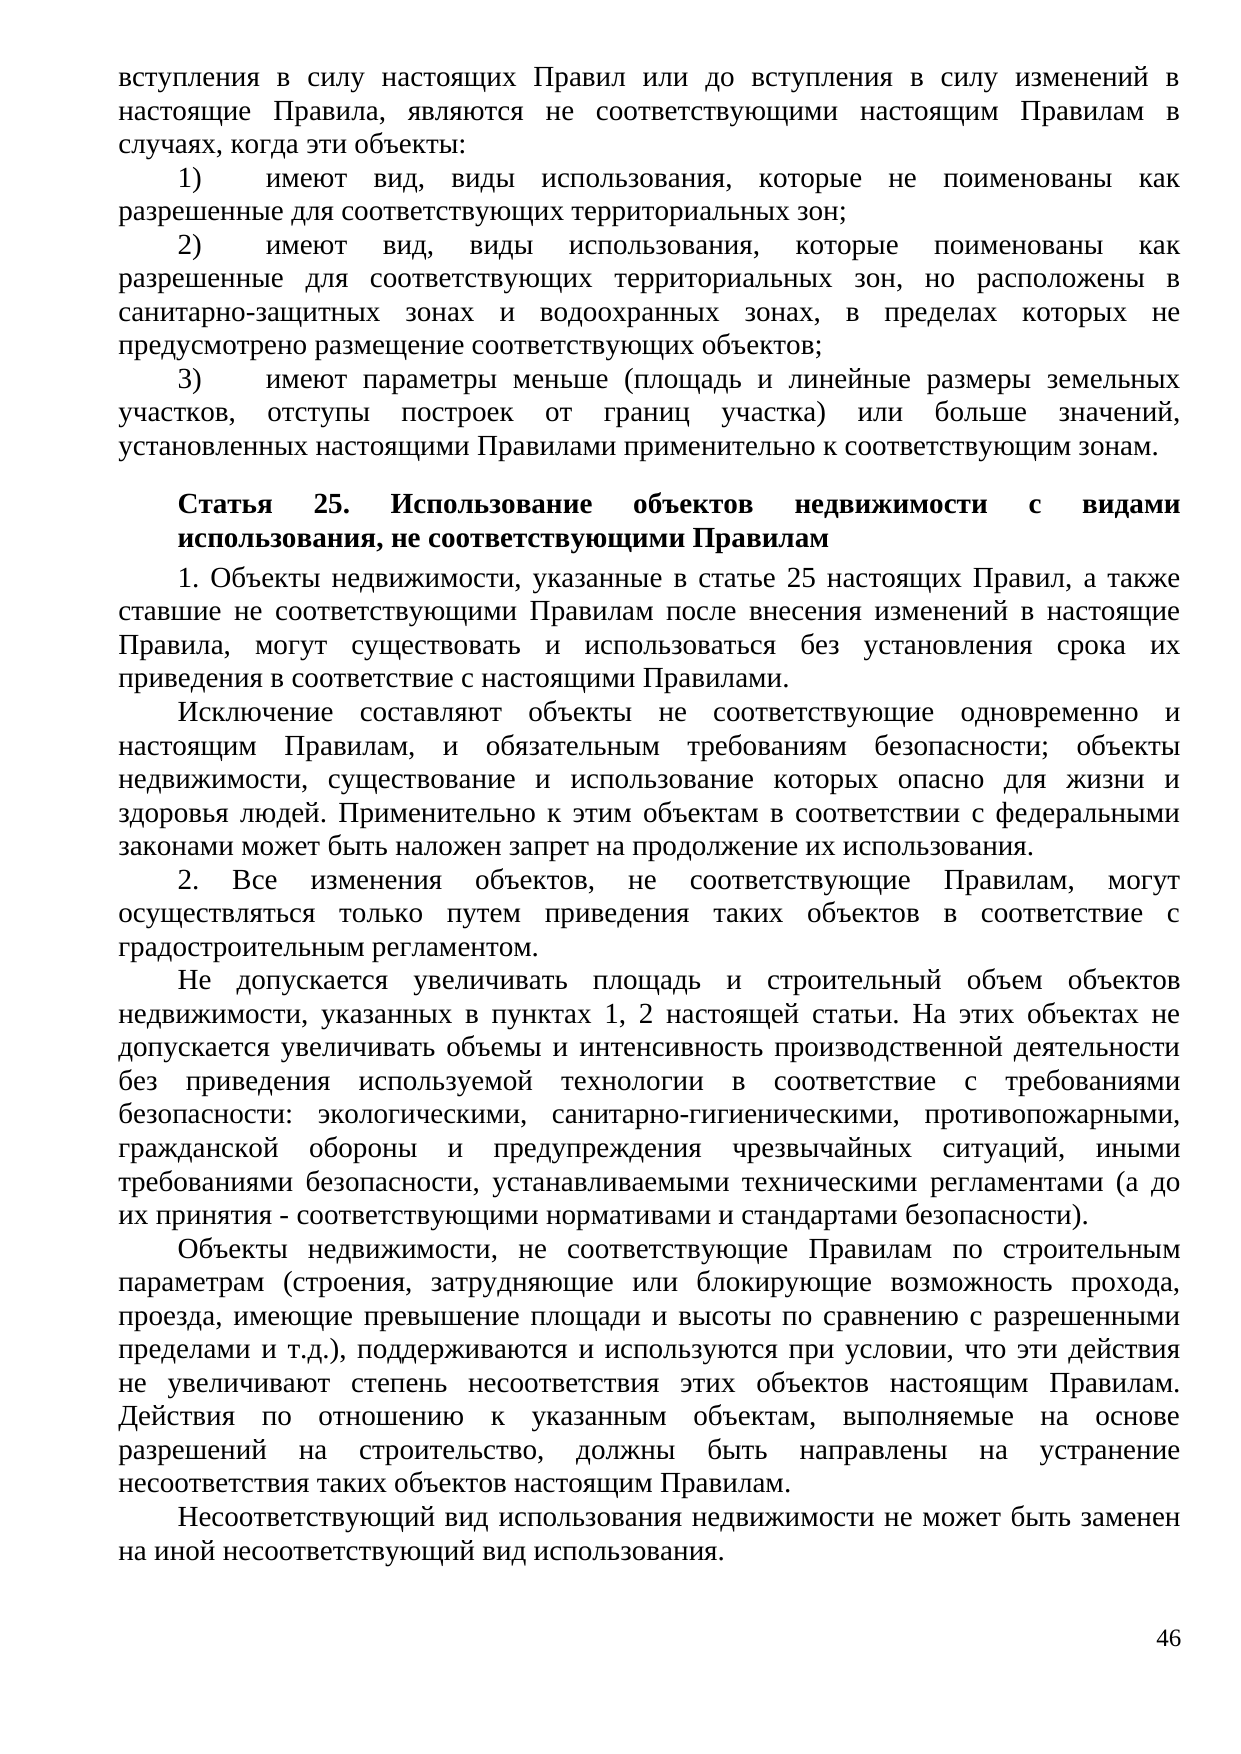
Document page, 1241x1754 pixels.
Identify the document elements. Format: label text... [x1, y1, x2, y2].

text 2. Все изменения объектов, не соответствующие Правилам, могут осуществляться только путем приведения таких объектов в соответствие с градостроительным регламентом. [118, 862, 1181, 962]
text 1. Объекты недвижимости, указанные в статье 25 настоящих Правил, а также ставшие не соответствующими Правилам после внесения изменений в настоящие Правила, могут существовать и использоваться без установления срока их приведения в соответствие с настоящими Правилами. [118, 560, 1181, 694]
text Исключение составляют объекты не соответствующие одновременно и настоящим Правилам, и обязательным требованиям безопасности; объекты недвижимости, существование и использование которых опасно для жизни и здоровья людей. Применительно к этим объектам в соответствии с федеральными законами может быть наложен запрет на продолжение их использования. [118, 694, 1181, 862]
list имеют вид, виды использования, которые не поименованы как разрешенные для соответствующих территориальных зон; [118, 160, 1181, 227]
list имеют вид, виды использования, которые поименованы как разрешенные для соответствующих территориальных зон, но расположены в санитарно-защитных зонах и водоохранных зонах, в пределах которых не предусмотрено размещение соответствующих объектов; [118, 227, 1181, 361]
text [118, 59, 1181, 160]
text Объекты недвижимости, не соответствующие Правилам по строительным параметрам (строения, затрудняющие или блокирующие возможность прохода, проезда, имеющие превышение площади и высоты по сравнению с разрешенными пределами и т.д.), поддерживаются и используются при условии, что эти действия не увеличивают степень несоответствия этих объектов настоящим Правилам. Действия по отношению к указанным объектам, выполняемые на основе разрешений на строительство, должны быть направлены на устранение несоответствия таких объектов настоящим Правилам. [118, 1231, 1181, 1499]
text Несоответствующий вид использования недвижимости не может быть заменен на иной несоответствующий вид использования. [118, 1499, 1181, 1566]
list имеют параметры меньше (площадь и линейные размеры земельных участков, отступы построек от границ участка) или больше значений, установленных настоящими Правилами применительно к соответствующим зонам. [118, 361, 1181, 462]
text Статья 25. Использование объектов недвижимости с видами использования, не соответствующими Правилам [177, 487, 1181, 554]
text Не допускается увеличивать площадь и строительный объем объектов недвижимости, указанных в пунктах 1, 2 настоящей статьи. На этих объектах не допускается увеличивать объемы и интенсивность производственной деятельности без приведения используемой технологии в соответствие с требованиями безопасности: экологическими, санитарно-гигиеническими, противопожарными, гражданской обороны и предупреждения чрезвычайных ситуаций, иными требованиями безопасности, устанавливаемыми техническими регламентами (а до их принятия - соответствующими нормативами и стандартами безопасности). [118, 962, 1181, 1231]
